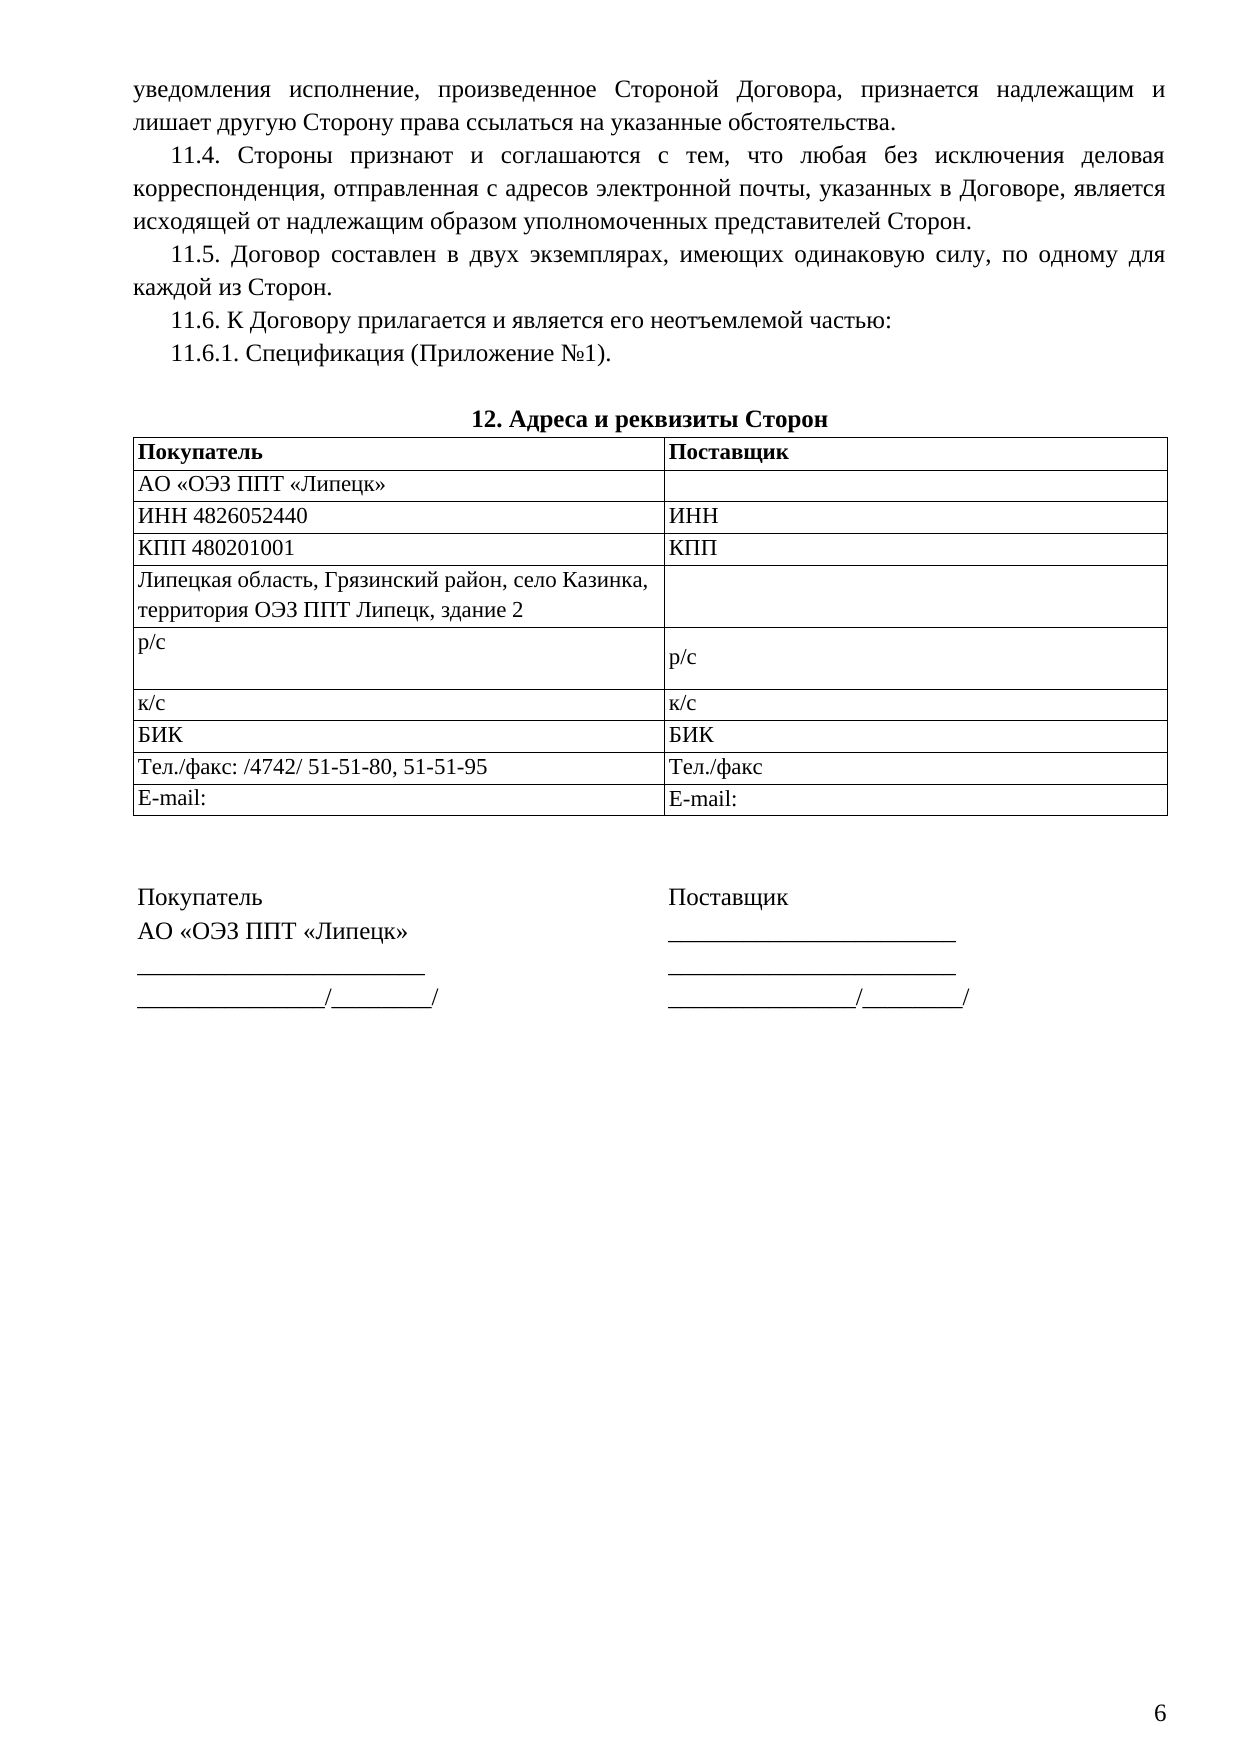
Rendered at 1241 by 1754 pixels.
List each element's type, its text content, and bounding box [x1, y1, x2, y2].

table_cell E-mail: [665, 785, 1167, 815]
table_cell АО «ОЭЗ ППТ «Липецк» [133, 916, 664, 949]
table_cell [665, 566, 1167, 627]
table_cell БИК [134, 721, 664, 752]
table_header Поставщик [665, 438, 1167, 469]
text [133, 74, 1167, 136]
table_header Покупатель [133, 882, 664, 916]
table_cell _______________/________/ [664, 982, 1167, 1015]
table_cell Тел./факс: /4742/ 51-51-80, 51-51-95 [134, 753, 664, 783]
text 12. Адреса и реквизиты Сторон [133, 404, 1167, 433]
text 11.5. Договор составлен в двух экземплярах, имеющих одинаковую силу, по одному для каждой из Сторон. [133, 239, 1167, 301]
table_cell р/с [665, 628, 1167, 688]
table_header Поставщик [664, 882, 1167, 916]
table_cell АО «ОЭЗ ППТ «Липецк» [134, 471, 664, 501]
table_header Покупатель [134, 438, 664, 469]
text 11.6. К Договору прилагается и является его неотъемлемой частью: [133, 305, 1167, 334]
table_cell E-mail: [134, 785, 664, 815]
table_cell _______________/________/ [133, 982, 664, 1015]
table_cell [665, 471, 1167, 501]
text 11.6.1. Спецификация (Приложение №1). [133, 338, 1167, 367]
table_cell БИК [665, 721, 1167, 752]
text 11.4. Стороны признают и соглашаются с тем, что любая без исключения деловая корреспонденция, отправленная с адресов электронной почты, указанных в Договоре, является исходящей от надлежащим образом уполномоченных представителей Сторон. [133, 140, 1167, 235]
table_cell Липецкая область, Грязинский район, село Казинка, территория ОЭЗ ППТ Липецк, здание 2 [134, 566, 664, 627]
table_cell КПП 480201001 [134, 534, 664, 564]
table_cell _______________________ [664, 949, 1167, 982]
table_cell к/с [134, 690, 664, 720]
table_cell ИНН [665, 502, 1167, 533]
table_cell КПП [665, 534, 1167, 564]
table_cell ИНН 4826052440 [134, 502, 664, 533]
table_cell Тел./факс [665, 753, 1167, 783]
table_cell _______________________ [133, 949, 664, 982]
table_cell _______________________ [664, 916, 1167, 949]
table_cell к/с [665, 690, 1167, 720]
table_cell р/с [134, 628, 664, 688]
